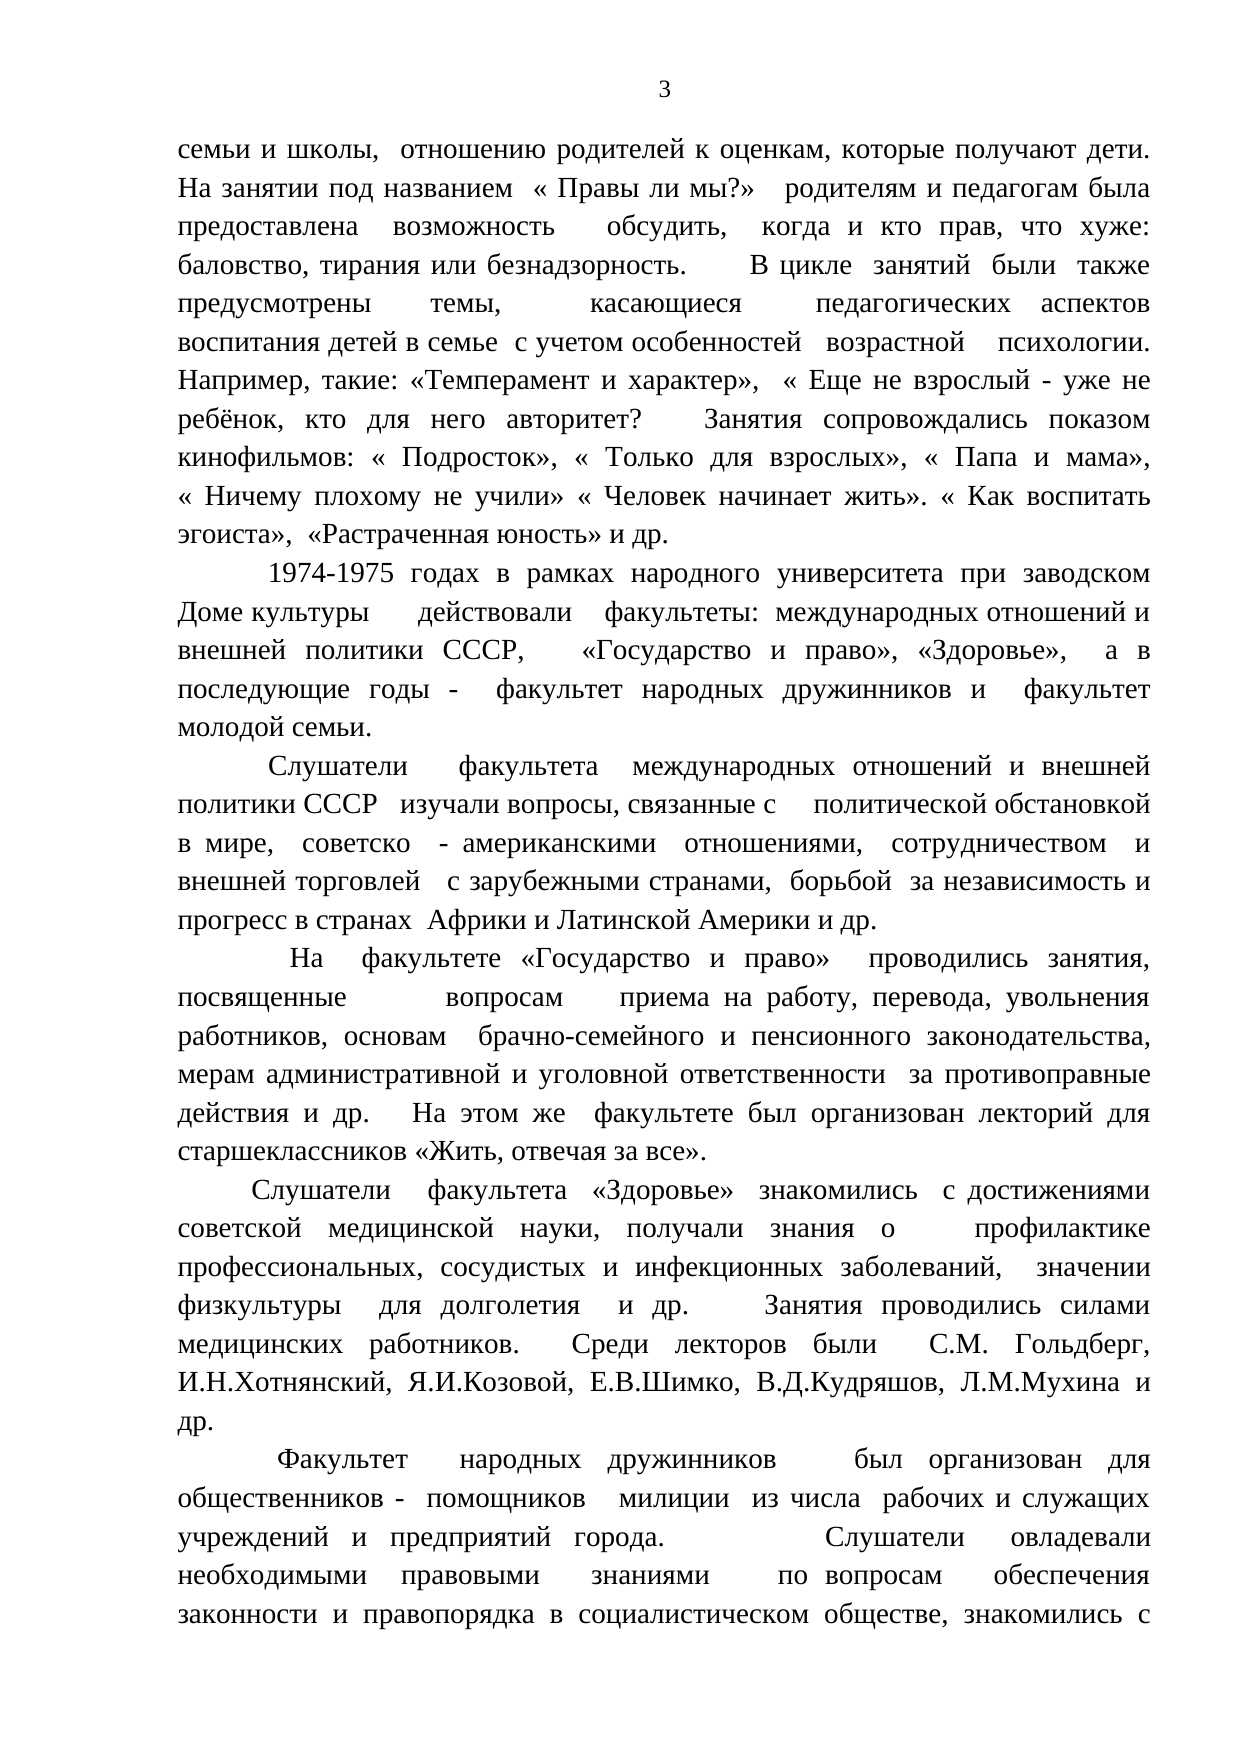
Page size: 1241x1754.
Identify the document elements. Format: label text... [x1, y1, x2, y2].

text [177, 131, 1152, 550]
text 1974-1975 годах в рамках народного университета при заводском Доме культуры действовали факультеты: международных отношений и внешней политики СССР, «Государство и право», «Здоровье», а в последующие годы - факультет народных дружинников и факультет молодой семьи. [177, 555, 1152, 743]
text Слушатели факультета международных отношений и внешней политики СССР изучали вопросы, связанные с политической обстановкой в мире, советско - американскими отношениями, сотрудничеством и внешней торговлей с зарубежными странами, борьбой за независимость и прогресс в странах Африки и Латинской Америки и др. [177, 748, 1152, 936]
text На факультете «Государство и право» проводились занятия, посвященные вопросам приема на работу, перевода, увольнения работников, основам брачно-семейного и пенсионного законодательства, мерам административной и уголовной ответственности за противоправные действия и др. На этом же факультете был организован лекторий для старшеклассников «Жить, отвечая за все». [177, 941, 1152, 1167]
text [177, 1442, 1152, 1629]
text Слушатели факультета «Здоровье» знакомились с достижениями советской медицинской науки, получали знания о профилактике профессиональных, сосудистых и инфекционных заболеваний, значении физкультуры для долголетия и др. Занятия проводились силами медицинских работников. Среди лекторов были С.М. Гольдберг, И.Н.Хотнянский, Я.И.Козовой, Е.В.Шимко, В.Д.Кудряшов, Л.М.Мухина и др. [177, 1172, 1152, 1437]
